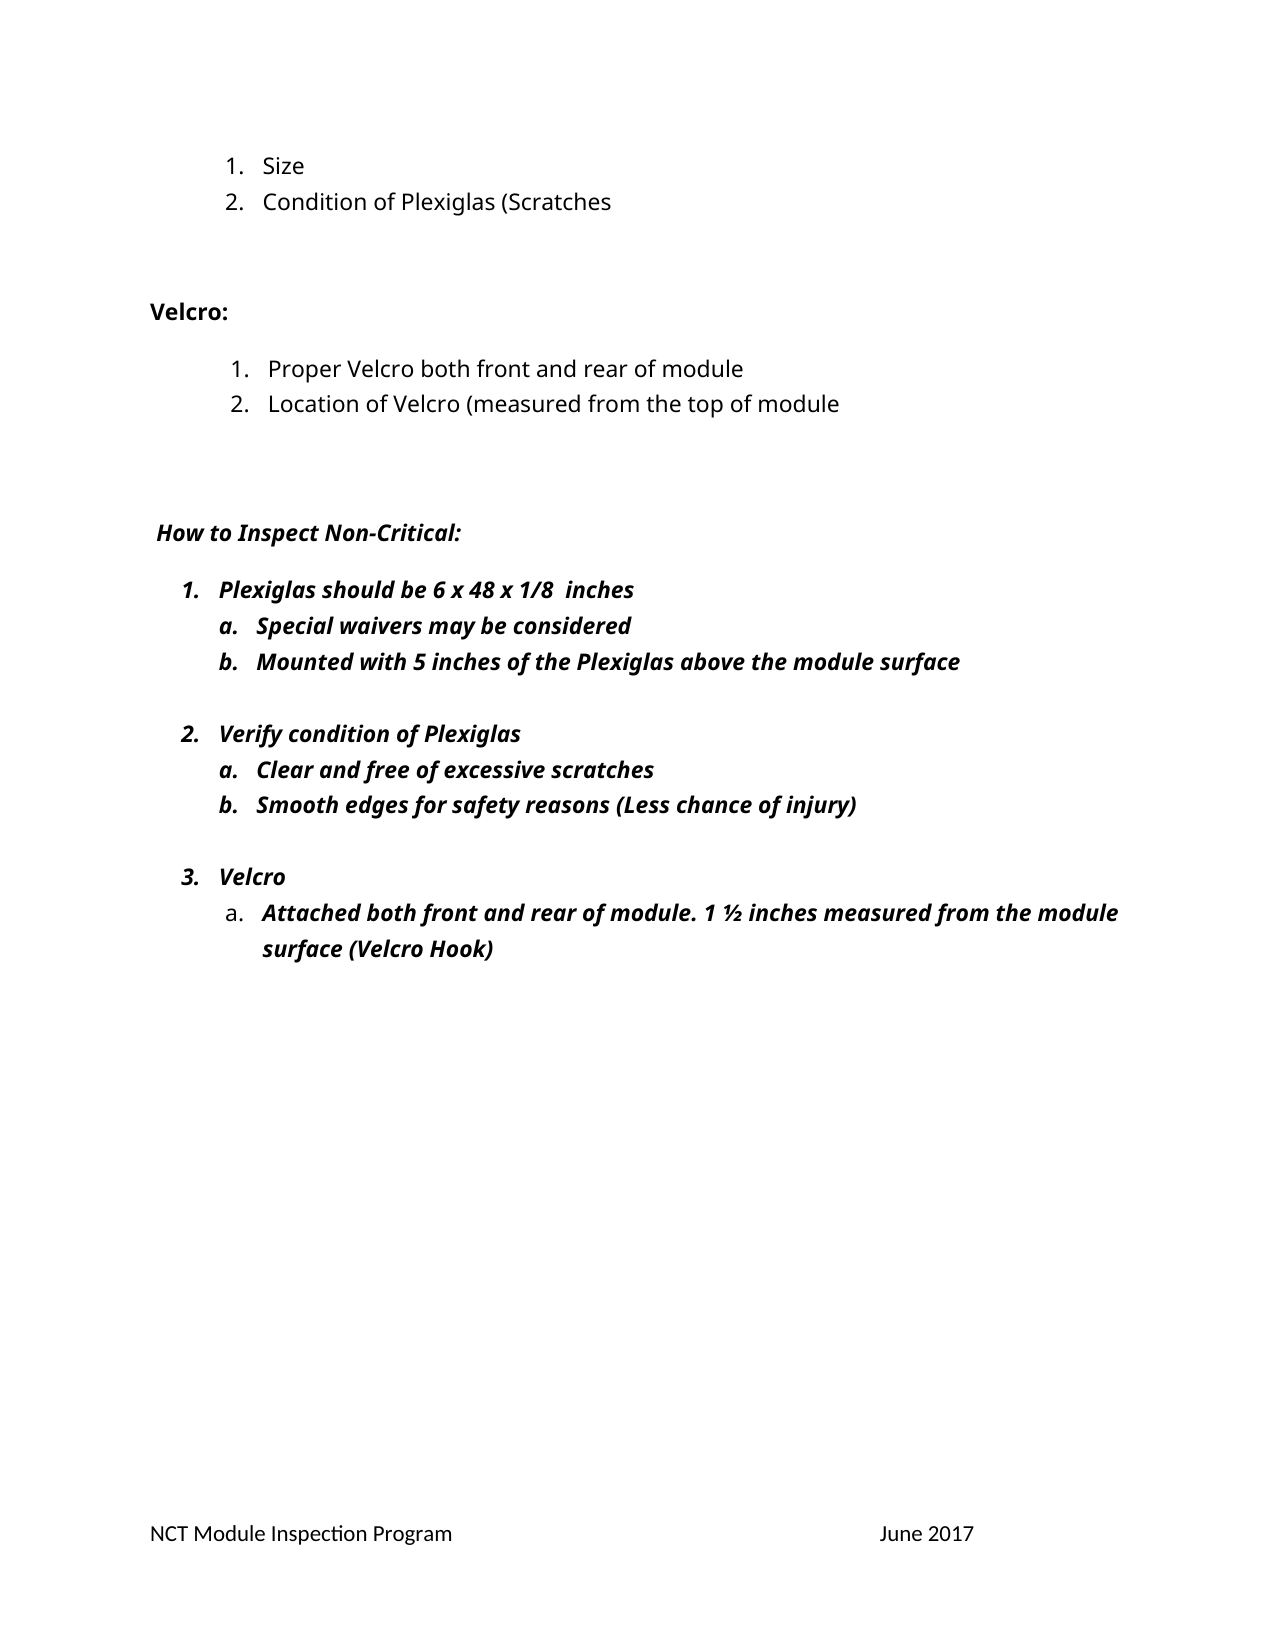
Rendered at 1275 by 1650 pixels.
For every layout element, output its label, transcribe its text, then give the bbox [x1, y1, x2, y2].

text How to Inspect Non-Critical: [150, 517, 1125, 548]
list Mounted with 5 inches of the Plexiglas above the module surface [219, 646, 1125, 677]
list Smooth edges for safety reasons (Less chance of injury) [219, 789, 1125, 821]
list Proper Velcro both front and rear of module [230, 352, 1125, 384]
list Clear and free of excessive scratches [219, 753, 1125, 785]
list Condition of Plexiglas (Scratches [225, 186, 1125, 217]
list Verify condition of Plexiglas [181, 718, 1125, 749]
list Plexiglas should be 6 x 48 x 1/8 inches [181, 574, 1125, 605]
list Location of Velcro (measured from the top of module [230, 388, 1125, 420]
list Attached both front and rear of module. 1 ½ inches measured from the module surface (Velcro Hook) [225, 897, 1125, 964]
list Velcro [181, 861, 1125, 893]
list Special waivers may be considered [219, 610, 1125, 641]
text Velcro: [150, 296, 1125, 327]
list Size [225, 150, 1125, 181]
